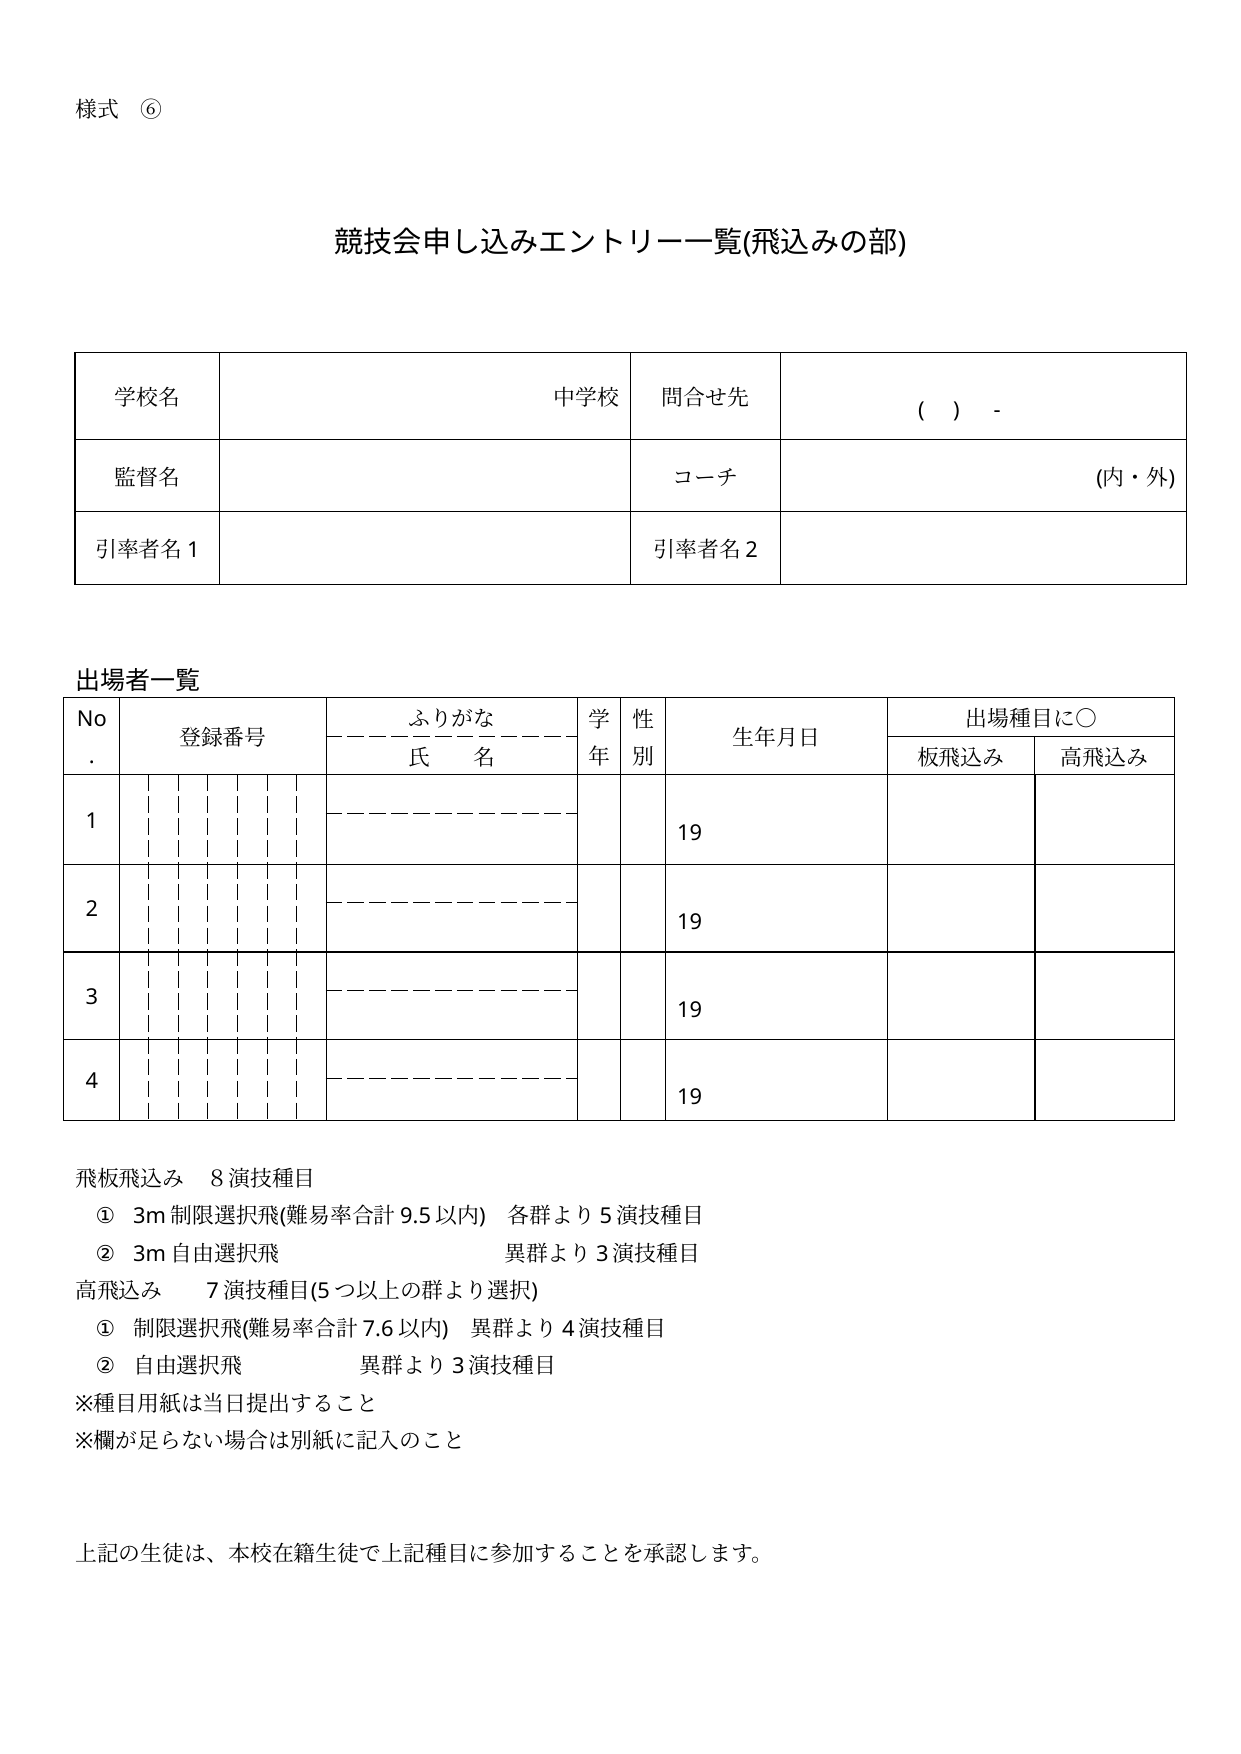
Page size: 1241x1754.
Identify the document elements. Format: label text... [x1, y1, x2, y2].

table_cell [621, 775, 665, 864]
table_cell [327, 865, 577, 902]
table_cell [238, 865, 267, 951]
table_header 中学校 [220, 353, 630, 439]
list 制限選択飛(難易率合計7.6以内) 異群より4演技種目 [95, 1308, 1165, 1346]
table_cell 板飛込み [888, 737, 1034, 774]
table_cell [238, 775, 267, 864]
table_cell [120, 953, 149, 1039]
table_cell [120, 1040, 149, 1119]
table_cell [781, 512, 1186, 584]
table_cell [578, 1040, 620, 1119]
table_cell [267, 775, 297, 864]
table_cell [267, 953, 297, 1039]
table_cell [1036, 953, 1174, 1039]
table_cell [120, 865, 149, 951]
table_cell [327, 1040, 577, 1077]
table_cell 引率者名1 [76, 512, 219, 584]
table_cell 19 [666, 953, 887, 1039]
table_cell [178, 865, 208, 951]
list 3m制限選択飛(難易率合計9.5以内) 各群より5演技種目 [95, 1196, 1165, 1233]
table_cell [327, 813, 577, 864]
table_cell [327, 775, 577, 813]
table_cell [149, 775, 178, 864]
text ※欄が足らない場合は別紙に記入のこと [75, 1421, 1165, 1458]
table_cell [578, 953, 620, 1039]
table_cell [1036, 865, 1174, 951]
table_cell 2 [64, 865, 119, 951]
table_cell (内・外) [781, 440, 1186, 511]
table_header 学校名 [76, 353, 219, 439]
table_cell [220, 440, 630, 511]
table_cell [220, 512, 630, 584]
table_cell [297, 865, 326, 951]
table_cell 3 [64, 953, 119, 1039]
table_cell [888, 865, 1034, 951]
table_header 問合せ先 [631, 353, 780, 439]
table_cell [208, 865, 237, 951]
table_cell [238, 953, 267, 1039]
table_cell [888, 775, 1034, 864]
table_cell [578, 865, 620, 951]
table_cell 19 [666, 775, 887, 864]
table_header 出場種目に○ [888, 698, 1174, 736]
table_cell [888, 953, 1034, 1039]
table_cell [578, 775, 620, 864]
table_cell [208, 953, 237, 1039]
table_header ふりがな [327, 698, 577, 736]
text 上記の生徒は、本校在籍生徒で上記種目に参加することを承認します。 [75, 1533, 1165, 1571]
table_cell [621, 1040, 665, 1119]
table_header 学年 [578, 698, 620, 774]
table_header 登録番号 [120, 698, 326, 774]
text 高飛込み 7演技種目(5つ以上の群より選択) [75, 1271, 1165, 1308]
table_cell [1036, 1040, 1174, 1119]
table_cell 監督名 [76, 440, 219, 511]
table_cell [297, 953, 326, 1039]
table_cell [297, 775, 326, 864]
table_cell 19 [666, 1040, 887, 1119]
table_cell [327, 953, 577, 990]
table_cell [621, 953, 665, 1039]
list 3m自由選択飛 異群より3演技種目 [95, 1233, 1165, 1271]
table_cell [297, 1040, 326, 1119]
table_cell 高飛込み [1035, 737, 1174, 774]
table_cell [149, 953, 178, 1039]
table_cell コーチ [631, 440, 780, 511]
table_cell [1036, 775, 1174, 864]
list 自由選択飛 異群より3演技種目 [95, 1346, 1165, 1383]
table_cell [327, 1078, 577, 1119]
table_header 性別 [621, 698, 665, 774]
table_cell [208, 1040, 237, 1119]
table_cell 氏 名 [327, 736, 577, 774]
table_cell [327, 902, 577, 951]
table_cell 4 [64, 1040, 119, 1119]
text 出場者一覧 [75, 660, 1165, 697]
table_header No. [64, 698, 119, 774]
text ※種目用紙は当日提出すること [75, 1383, 1165, 1421]
text 競技会申し込みエントリー一覧(飛込みの部) [75, 202, 1165, 277]
table_cell [149, 1040, 178, 1119]
table_cell [888, 1040, 1034, 1119]
table_cell [178, 1040, 208, 1119]
text 飛板飛込み ８演技種目 [75, 1158, 1165, 1196]
table_cell 1 [64, 775, 119, 864]
table_cell 引率者名2 [631, 512, 780, 584]
table_header ( ) - [781, 353, 1186, 439]
table_header 生年月日 [666, 698, 887, 774]
table_cell [178, 775, 208, 864]
table_cell [267, 1040, 297, 1119]
table_cell [149, 865, 178, 951]
table_cell [178, 953, 208, 1039]
text 様式 ⑥ [75, 89, 1165, 127]
table_cell [327, 990, 577, 1039]
table_cell [621, 865, 665, 951]
table_cell [267, 865, 297, 951]
table_cell [238, 1040, 267, 1119]
table_cell [208, 775, 237, 864]
table_cell 19 [666, 865, 887, 951]
table_cell [120, 775, 149, 864]
